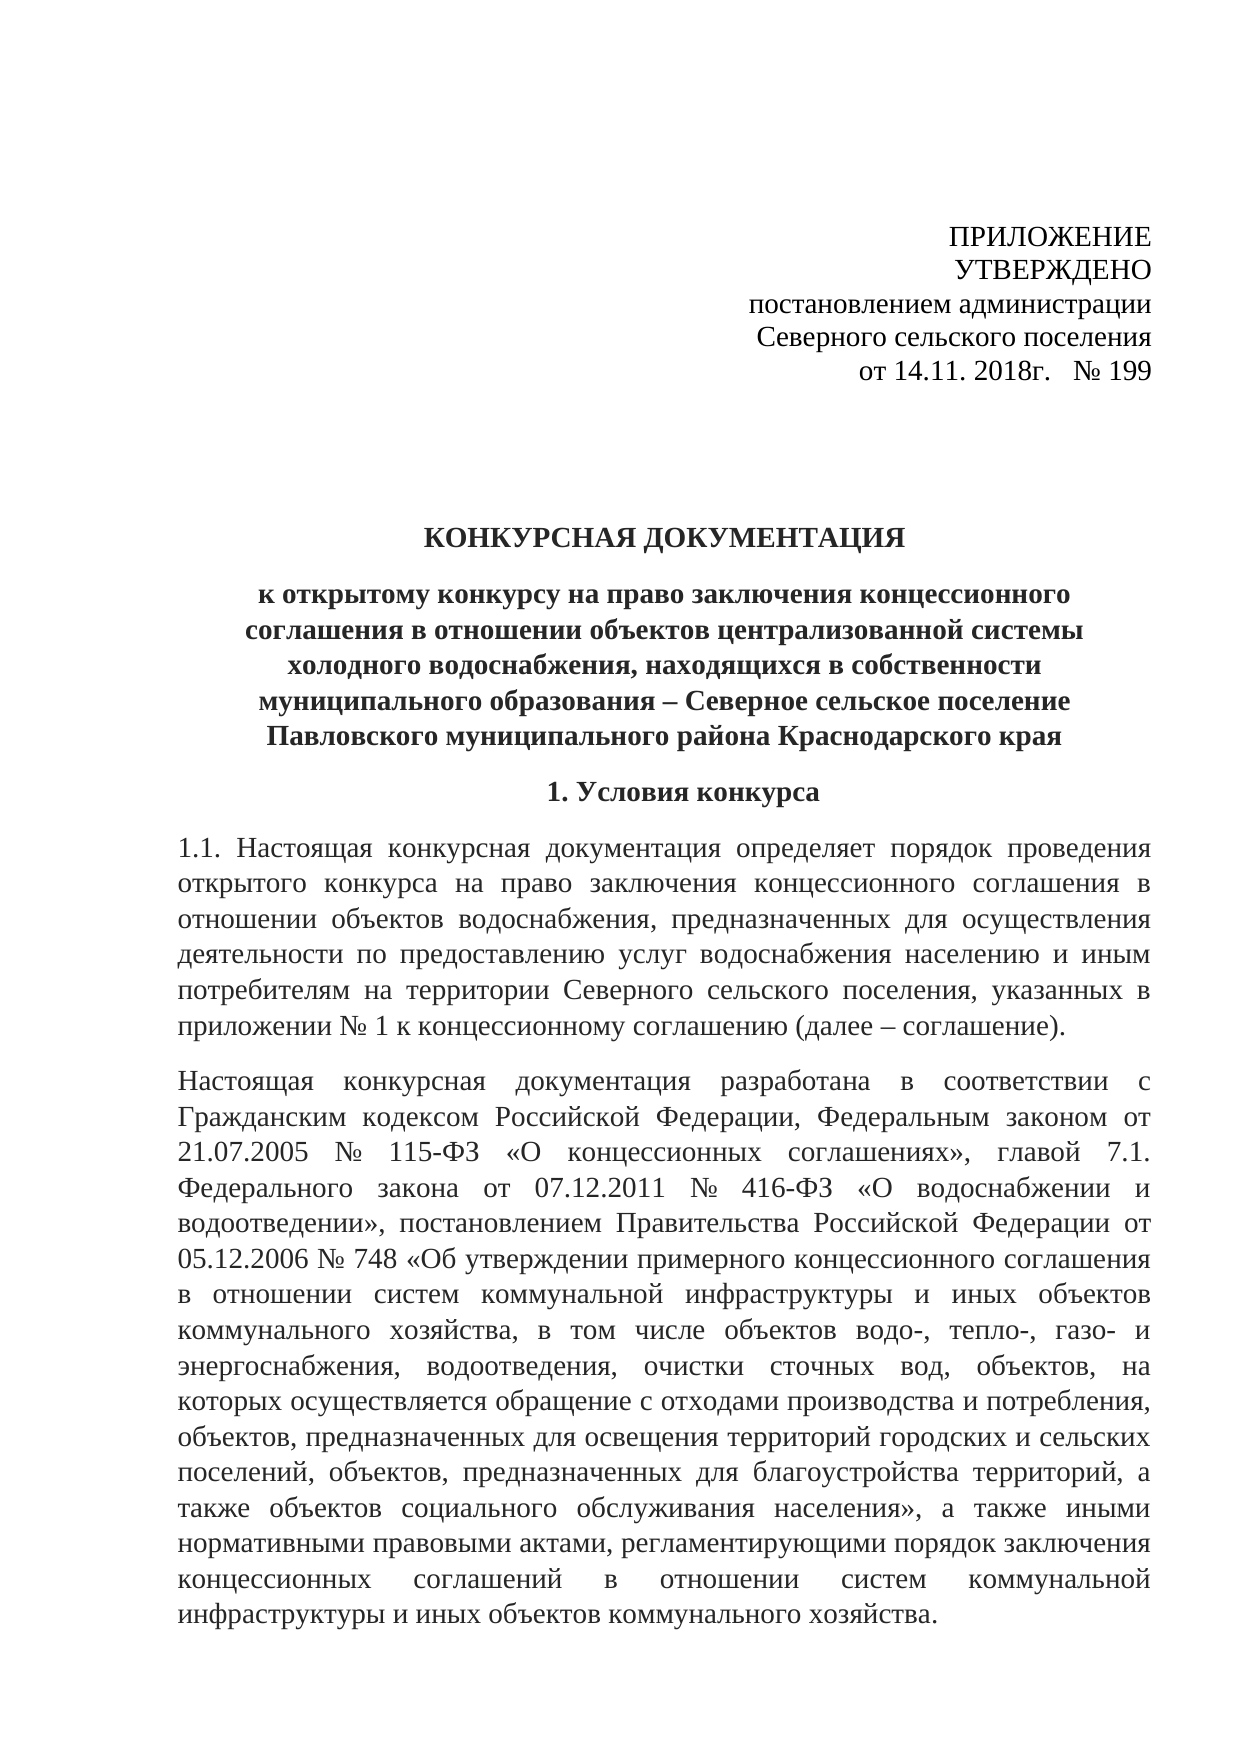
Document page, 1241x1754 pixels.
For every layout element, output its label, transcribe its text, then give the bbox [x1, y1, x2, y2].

text Настоящая конкурсная документация разработана в соответствии с Гражданским кодексом Российской Федерации, Федеральным законом от 21.07.2005 № 115-ФЗ «О концессионных соглашениях», главой 7.1. Федерального закона от 07.12.2011 № 416-ФЗ «О водоснабжении и водоотведении», постановлением Правительства Российской Федерации от 05.12.2006 № 748 «Об утверждении примерного концессионного соглашения в отношении систем коммунальной инфраструктуры и иных объектов коммунального хозяйства, в том числе объектов водо-, тепло-, газо- и энергоснабжения, водоотведения, очистки сточных вод, объектов, на которых осуществляется обращение с отходами производства и потребления, объектов, предназначенных для освещения территорий городских и сельских поселений, объектов, предназначенных для благоустройства территорий, а также объектов социального обслуживания населения», а также иными нормативными правовыми актами, регламентирующими порядок заключения концессионных соглашений в отношении систем коммунальной инфраструктуры и иных объектов коммунального хозяйства. [177, 1061, 1152, 1630]
text Северного сельского поселения [177, 319, 1152, 353]
text постановлением администрации [177, 286, 1152, 319]
text УТВЕРЖДЕНО [177, 252, 1152, 286]
text от 14.11. 2018г. № 199 [177, 353, 1152, 386]
text 1.1. Настоящая конкурсная документация определяет порядок проведения открытого конкурса на право заключения концессионного соглашения в отношении объектов водоснабжения, предназначенных для осуществления деятельности по предоставлению услуг водоснабжения населению и иным потребителям на территории Северного сельского поселения, указанных в приложении № 1 к концессионному соглашению (далее – соглашение). [177, 828, 1152, 1041]
text 1. Условия конкурса [215, 772, 1152, 808]
text КОНКУРСНАЯ ДОКУМЕНТАЦИЯ [177, 518, 1152, 554]
text к открытому конкурсу на право заключения концессионного соглашения в отношении объектов централизованной системы холодного водоснабжения, находящихся в собственности муниципального образования – Северное сельское поселение Павловского муниципального района Краснодарского края [177, 574, 1152, 752]
text ПРИЛОЖЕНИЕ [177, 219, 1152, 252]
